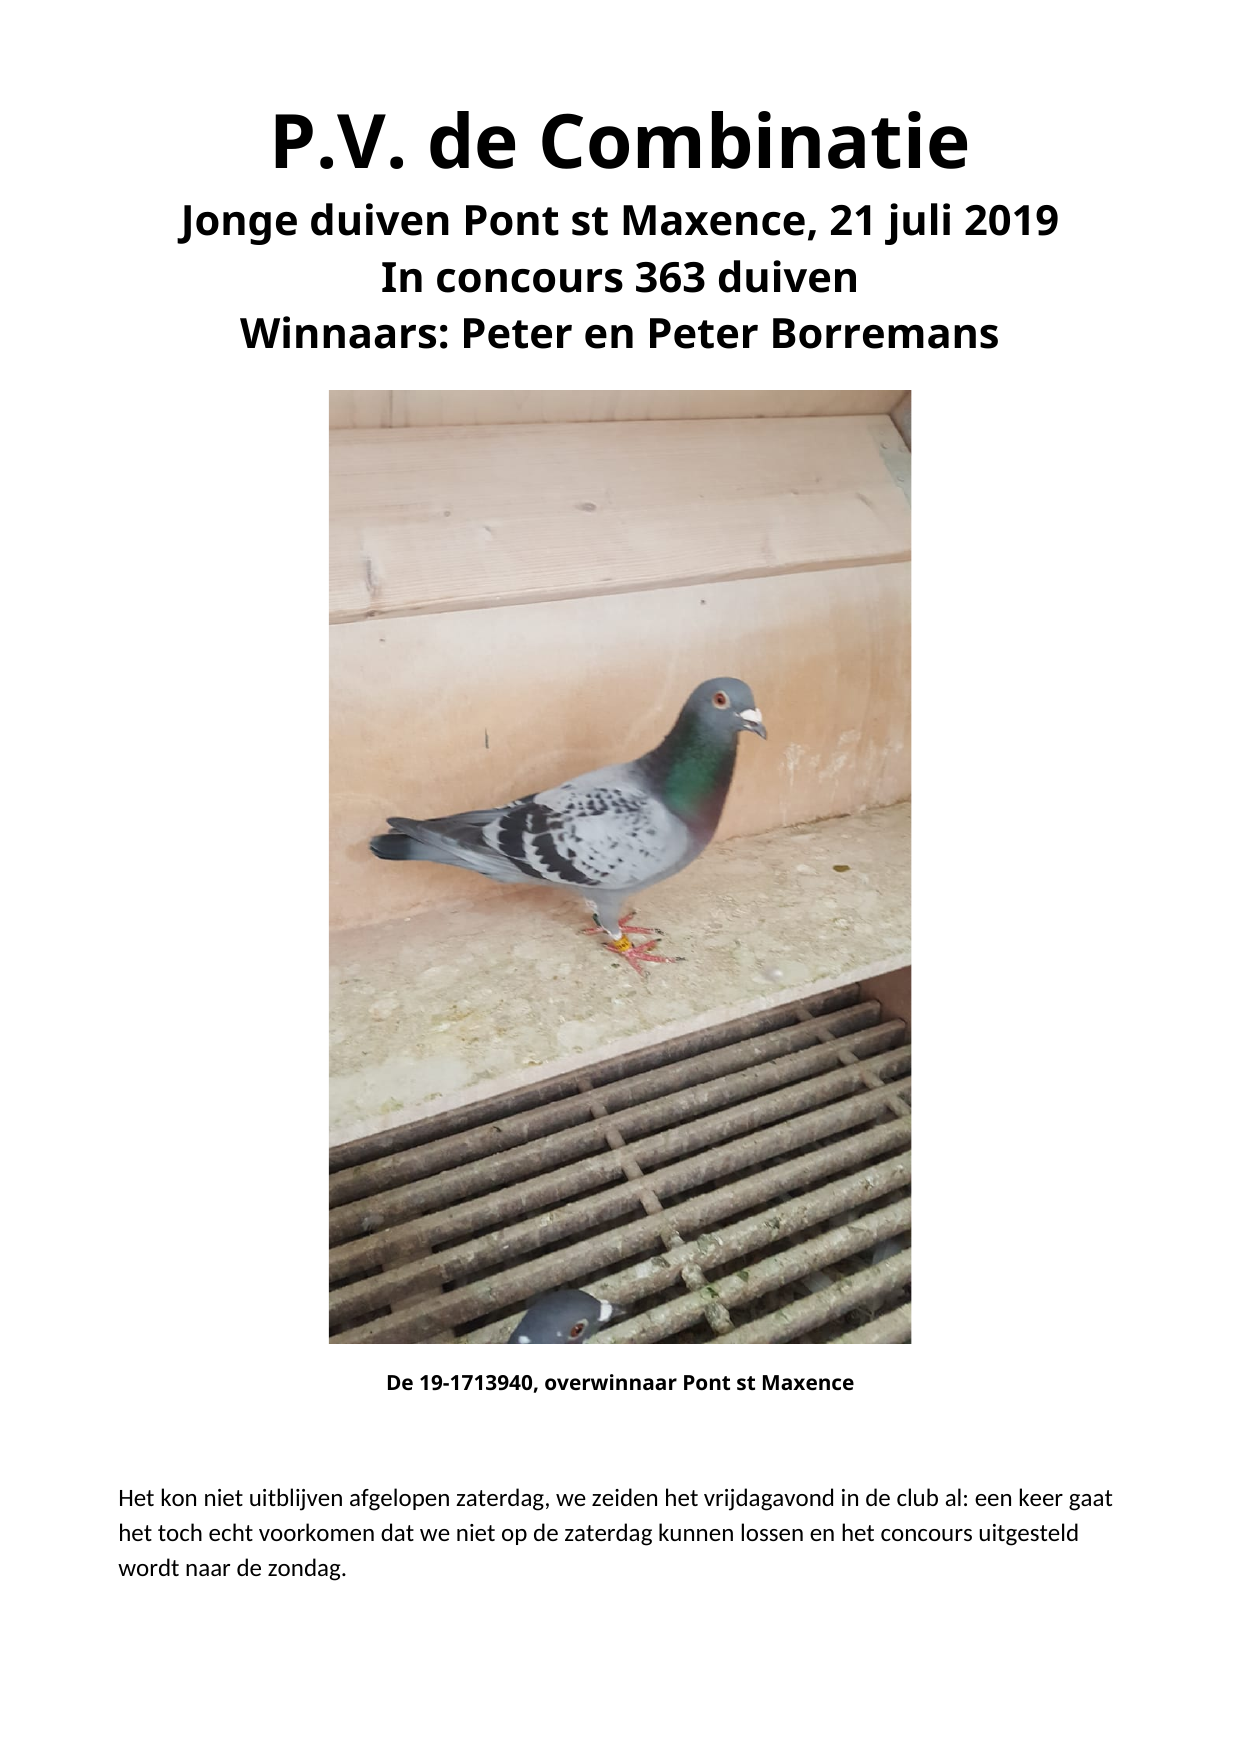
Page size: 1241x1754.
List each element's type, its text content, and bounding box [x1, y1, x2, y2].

text Het kon niet uitblijven afgelopen zaterdag, we zeiden het vrijdagavond in de club al: een keer gaat het toch echt voorkomen dat we niet op de zaterdag kunnen lossen en het concours uitgesteld wordt naar de zondag. [118, 1482, 1122, 1582]
text Winnaars: Peter en Peter Borremans [118, 304, 1122, 361]
text P.V. de Combinatie [118, 89, 1122, 191]
text De 19-1713940, overwinnaar Pont st Maxence [118, 1368, 1122, 1397]
text In concours 363 duiven [118, 248, 1122, 304]
picture [328, 390, 912, 1344]
text Jonge duiven Pont st Maxence, 21 juli 2019 [118, 191, 1122, 248]
